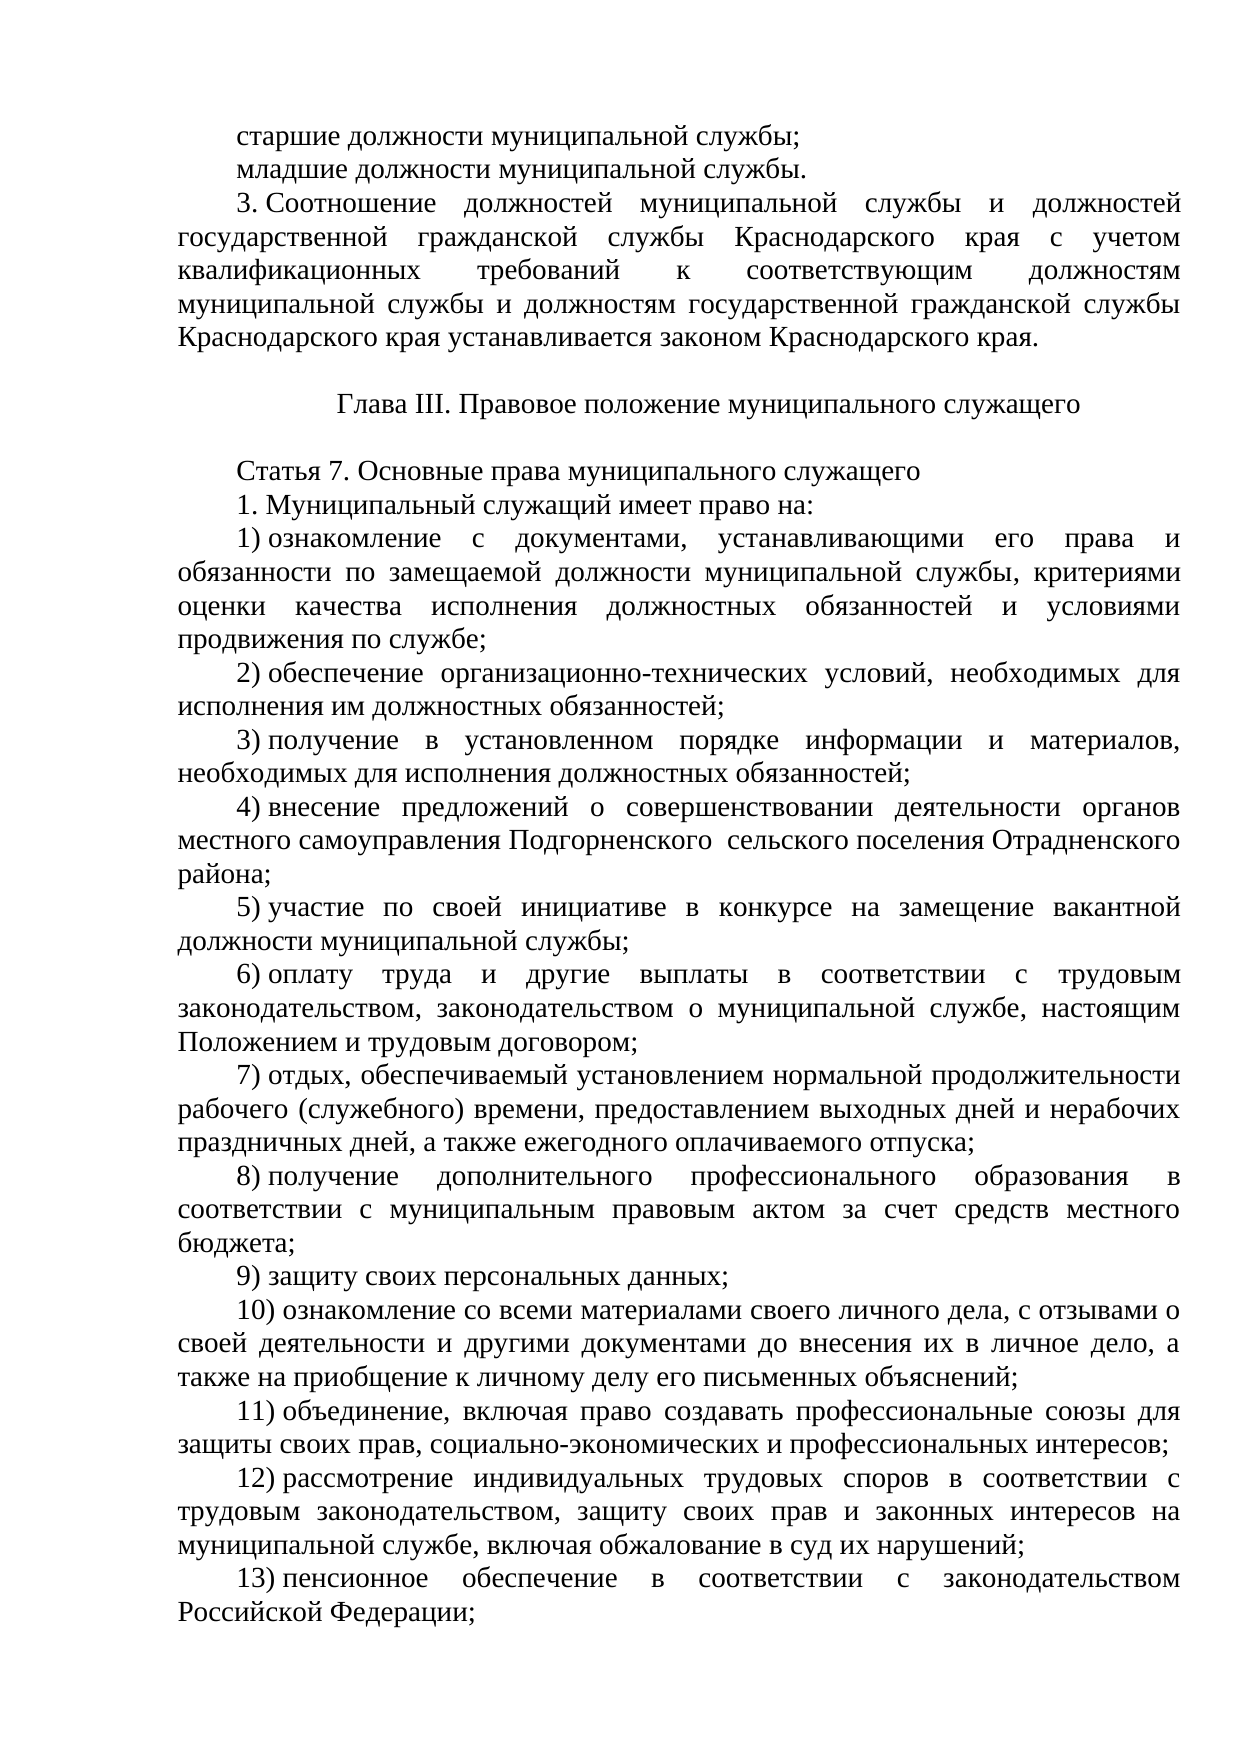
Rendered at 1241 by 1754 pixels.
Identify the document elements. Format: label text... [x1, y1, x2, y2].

text 6) оплату труда и другие выплаты в соответствии с трудовым законодательством, законодательством о муниципальной службе, настоящим Положением и трудовым договором; [177, 957, 1181, 1057]
text Глава III. Правовое положение муниципального служащего [177, 386, 1181, 420]
text 11) объединение, включая право создавать профессиональные союзы для защиты своих прав, социально-экономических и профессиональных интересов; [177, 1393, 1181, 1460]
text 3) получение в установленном порядке информации и материалов, необходимых для исполнения должностных обязанностей; [177, 722, 1181, 789]
text Статья 7. Основные права муниципального служащего [177, 453, 1181, 487]
text 12) рассмотрение индивидуальных трудовых споров в соответствии с трудовым законодательством, защиту своих прав и законных интересов на муниципальной службе, включая обжалование в суд их нарушений; [177, 1460, 1181, 1560]
text 4) внесение предложений о совершенствовании деятельности органов местного самоуправления Подгорненского сельского поселения Отрадненского района; [177, 789, 1181, 889]
text младшие должности муниципальной службы. [177, 152, 1181, 185]
text 10) ознакомление со всеми материалами своего личного дела, с отзывами о своей деятельности и другими документами до внесения их в личное дело, а также на приобщение к личному делу его письменных объяснений; [177, 1292, 1181, 1393]
text 1) ознакомление с документами, устанавливающими его права и обязанности по замещаемой должности муниципальной службы, критериями оценки качества исполнения должностных обязанностей и условиями продвижения по службе; [177, 521, 1181, 655]
text 13) пенсионное обеспечение в соответствии с законодательством Российской Федерации; [177, 1560, 1181, 1627]
text 8) получение дополнительного профессионального образования в соответствии с муниципальным правовым актом за счет средств местного бюджета; [177, 1158, 1181, 1258]
text 3. Соотношение должностей муниципальной службы и должностей государственной гражданской службы Краснодарского края с учетом квалификационных требований к соответствующим должностям муниципальной службы и должностям государственной гражданской службы Краснодарского края устанавливается законом Краснодарского края. [177, 185, 1181, 353]
text 5) участие по своей инициативе в конкурсе на замещение вакантной должности муниципальной службы; [177, 889, 1181, 957]
text старшие должности муниципальной службы; [177, 118, 1181, 152]
text 1. Муниципальный служащий имеет право на: [177, 487, 1181, 521]
text 9) защиту своих персональных данных; [177, 1258, 1181, 1292]
text 2) обеспечение организационно-технических условий, необходимых для исполнения им должностных обязанностей; [177, 655, 1181, 722]
text 7) отдых, обеспечиваемый установлением нормальной продолжительности рабочего (служебного) времени, предоставлением выходных дней и нерабочих праздничных дней, а также ежегодного оплачиваемого отпуска; [177, 1057, 1181, 1158]
